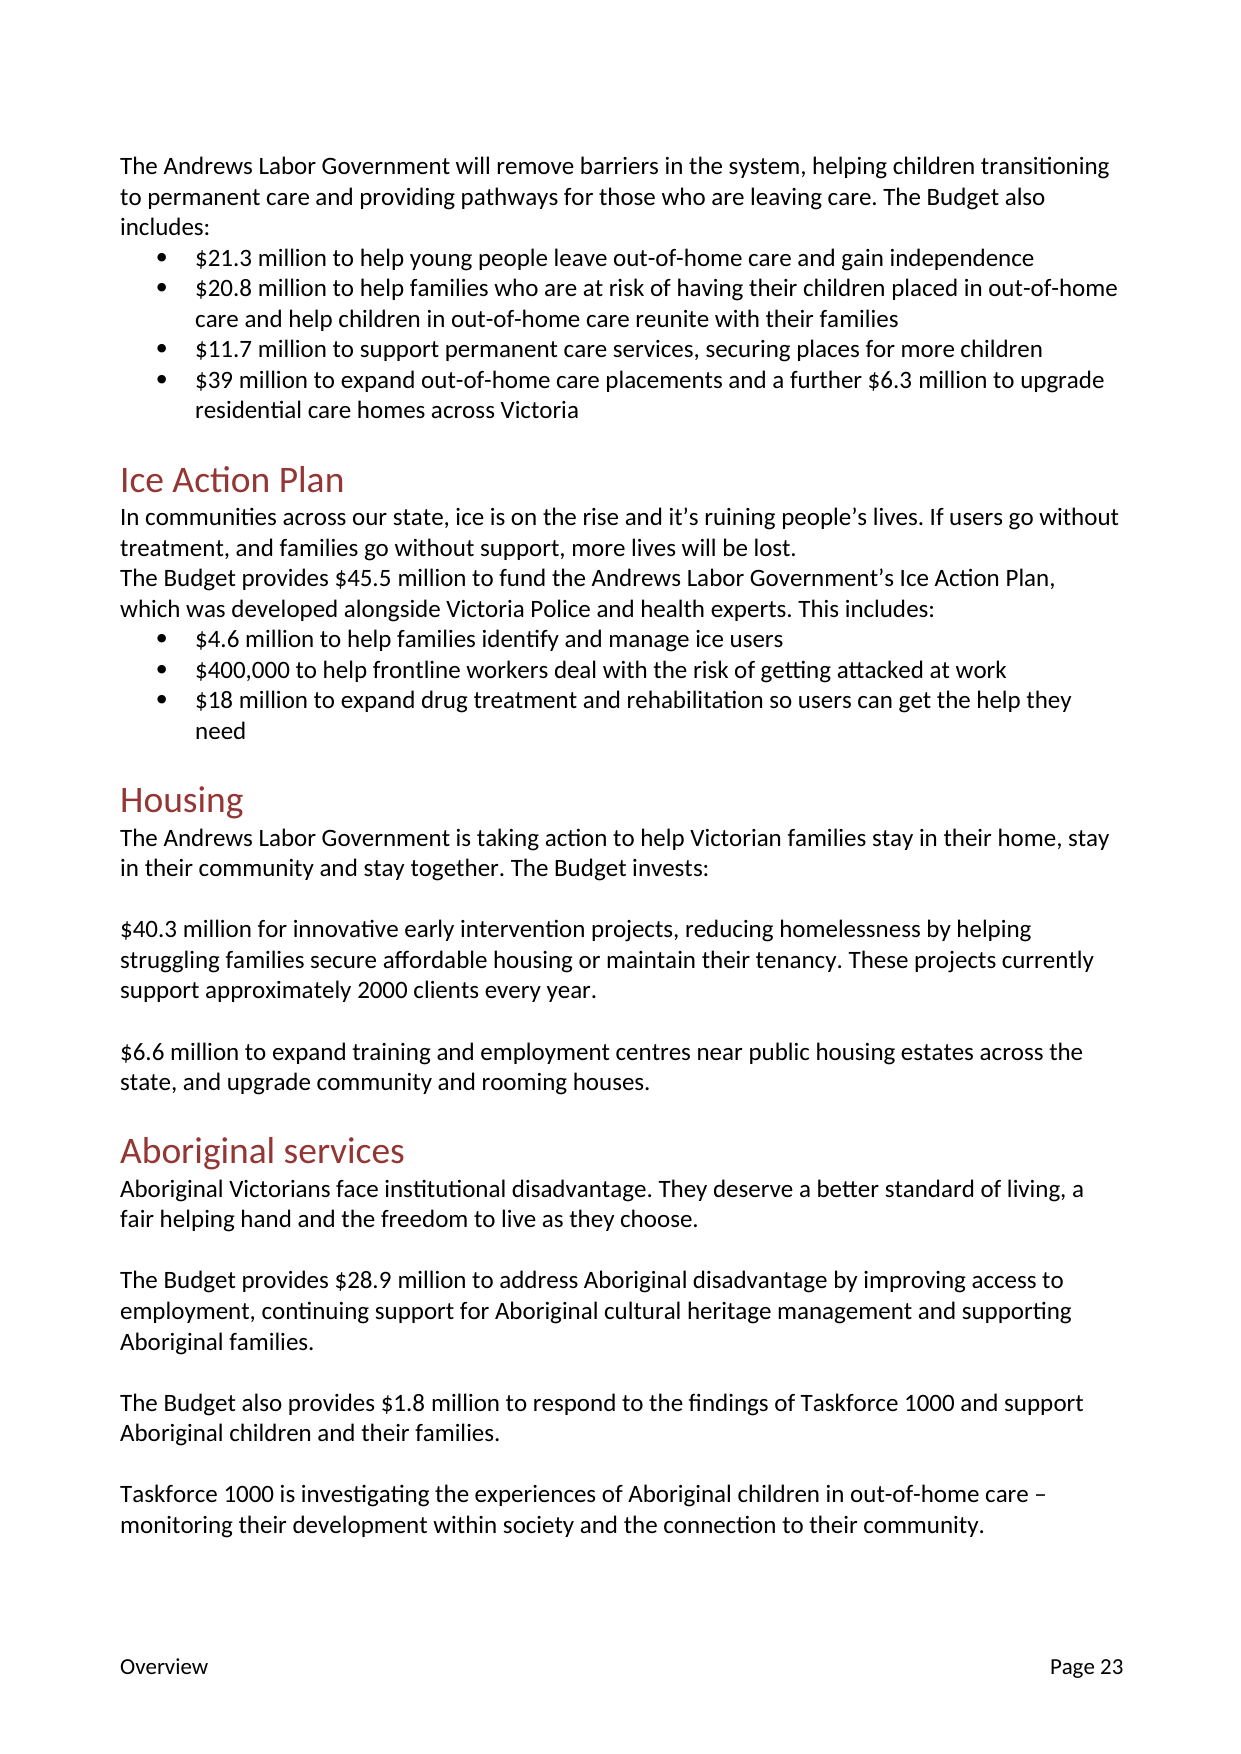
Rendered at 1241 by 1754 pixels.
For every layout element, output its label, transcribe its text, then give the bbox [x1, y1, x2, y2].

text Taskforce 1000 is investigating the experiences of Aboriginal children in out-of-home care – monitoring their development within society and the connection to their community. [120, 1478, 1120, 1539]
subtitle Ice Action Plan [120, 456, 1120, 502]
text $6.6 million to expand training and employment centres near public housing estates across the state, and upgrade community and rooming houses. [120, 1036, 1120, 1097]
text The Andrews Labor Government will remove barriers in the system, helping children transitioning to permanent care and providing pathways for those who are leaving care. The Budget also includes: [120, 151, 1120, 242]
list $4.6 million to help families identify and manage ice users [157, 624, 1120, 654]
list $18 million to expand drug treatment and rehabilitation so users can get the help they need [157, 685, 1120, 746]
subtitle Aboriginal services [120, 1127, 1120, 1173]
text $21.3 million to help young people leave out-of-home care and gain independence [157, 242, 1120, 273]
text In communities across our state, ice is on the rise and it’s ruining people’s lives. If users go without treatment, and families go without support, more lives will be lost. [120, 502, 1120, 563]
text $39 million to expand out-of-home care placements and a further $6.3 million to upgrade residential care homes across Victoria [157, 364, 1120, 425]
text The Budget provides $28.9 million to address Aboriginal disadvantage by improving access to employment, continuing support for Aboriginal cultural heritage management and supporting Aboriginal families. [120, 1265, 1120, 1356]
text The Andrews Labor Government is taking action to help Victorian families stay in their home, stay in their community and stay together. The Budget invests: [120, 822, 1120, 883]
text $40.3 million for innovative early intervention projects, reducing homelessness by helping struggling families secure affordable housing or maintain their tenancy. These projects currently support approximately 2000 clients every year. [120, 914, 1120, 1005]
text $20.8 million to help families who are at risk of having their children placed in out-of-home care and help children in out-of-home care reunite with their families [157, 273, 1120, 334]
text The Budget provides $45.5 million to fund the Andrews Labor Government’s Ice Action Plan, which was developed alongside Victoria Police and health experts. This includes: [120, 563, 1120, 624]
text The Budget also provides $1.8 million to respond to the findings of Taskforce 1000 and support Aboriginal children and their families. [120, 1387, 1120, 1448]
text $11.7 million to support permanent care services, securing places for more children [157, 334, 1120, 364]
subtitle Housing [120, 776, 1120, 822]
text Aboriginal Victorians face institutional disadvantage. They deserve a better standard of living, a fair helping hand and the freedom to live as they choose. [120, 1173, 1120, 1234]
list $400,000 to help frontline workers deal with the risk of getting attacked at work [157, 654, 1120, 685]
